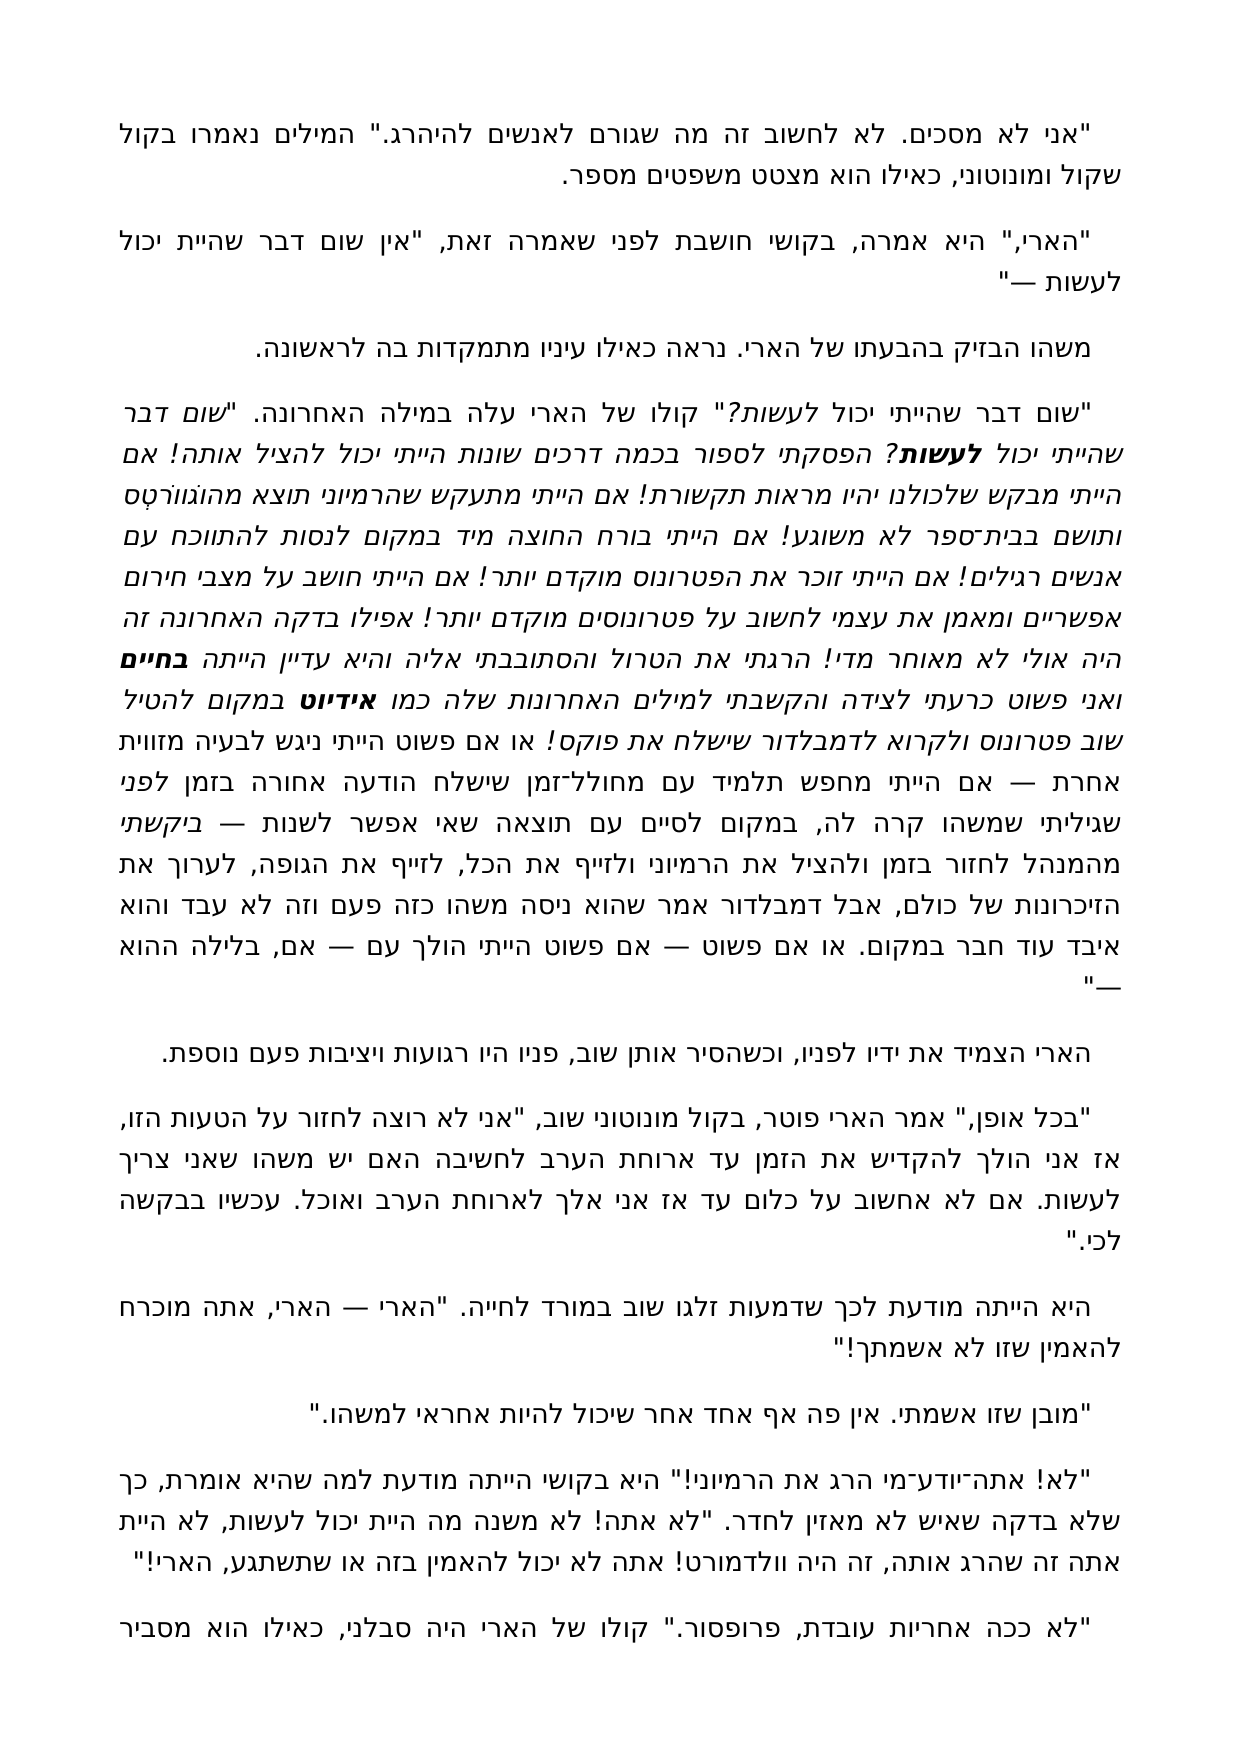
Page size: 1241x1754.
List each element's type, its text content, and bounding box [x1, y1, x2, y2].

text "מובן שזו אשמתי. אין פה אף אחד אחר שיכול להיות אחראי למשהו." [118, 1398, 1122, 1430]
text "שום דבר שהייתי יכול לעשות?" קולו של הארי עלה במילה האחרונה. "שום דבר שהייתי יכול לעשות? הפסקתי לספור בכמה דרכים שונות הייתי יכול להציל אותה! אם הייתי מבקש שלכולנו יהיו מראות תקשורת! אם הייתי מתעקש שהרמיוני תוצא מהוֹגווֹרטְס ותושם בבית־ספר לא משוגע! אם הייתי בורח החוצה מיד במקום לנסות להתווכח עם אנשים רגילים! אם הייתי זוכר את הפטרונוס מוקדם יותר! אם הייתי חושב על מצבי חירום אפשריים ומאמן את עצמי לחשוב על פטרונוסים מוקדם יותר! אפילו בדקה האחרונה זה היה אולי לא מאוחר מדי! הרגתי את הטרול והסתובבתי אליה והיא עדיין הייתה בחיים ואני פשוט כרעתי לצידה והקשבתי למילים האחרונות שלה כמו אידיוט במקום להטיל שוב פטרונוס ולקרוא לדמבלדור שישלח את פוקס! או אם פשוט הייתי ניגש לבעיה מזווית אחרת — אם הייתי מחפש תלמיד עם מחולל־זמן שישלח הודעה אחורה בזמן לפני שגיליתי שמשהו קרה לה, במקום לסיים עם תוצאה שאי אפשר לשנות — ביקשתי מהמנהל לחזור בזמן ולהציל את הרמיוני ולזייף את הכל, לזייף את הגופה, לערוך את הזיכרונות של כולם, אבל דמבלדור אמר שהוא ניסה משהו כזה פעם וזה לא עבד והוא איבד עוד חבר במקום. או אם פשוט — אם פשוט הייתי הולך עם — אם, בלילה ההוא —" [118, 398, 1122, 1002]
text "אני לא מסכים. לא לחשוב זה מה שגורם לאנשים להיהרג." המילים נאמרו בקול שקול ומונוטוני, כאילו הוא מצטט משפטים מספר. [118, 118, 1122, 191]
text משהו הבזיק בהבעתו של הארי. נראה כאילו עיניו מתמקדות בה לראשונה. [118, 332, 1122, 363]
text הארי הצמיד את ידיו לפניו, וכשהסיר אותן שוב, פניו היו רגועות ויציבות פעם נוספת. [118, 1037, 1122, 1068]
text "לא! אתה־יודע־מי הרג את הרמיוני!" היא בקושי הייתה מודעת למה שהיא אומרת, כך שלא בדקה שאיש לא מאזין לחדר. "לא אתה! לא משנה מה היית יכול לעשות, לא היית אתה זה שהרג אותה, זה היה וולדמורט! אתה לא יכול להאמין בזה או שתשתגע, הארי!" [118, 1464, 1122, 1578]
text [118, 1612, 1122, 1644]
text היא הייתה מודעת לכך שדמעות זלגו שוב במורד לחייה. "הארי — הארי, אתה מוכרח להאמין שזו לא אשמתך!" [118, 1292, 1122, 1364]
text "בכל אופן," אמר הארי פוטר, בקול מונוטוני שוב, "אני לא רוצה לחזור על הטעות הזו, אז אני הולך להקדיש את הזמן עד ארוחת הערב לחשיבה האם יש משהו שאני צריך לעשות. אם לא אחשוב על כלום עד אז אני אלך לארוחת הערב ואוכל. עכשיו בבקשה לכי." [118, 1103, 1122, 1257]
text "הארי," היא אמרה, בקושי חושבת לפני שאמרה זאת, "אין שום דבר שהיית יכול לעשות —" [118, 225, 1122, 297]
